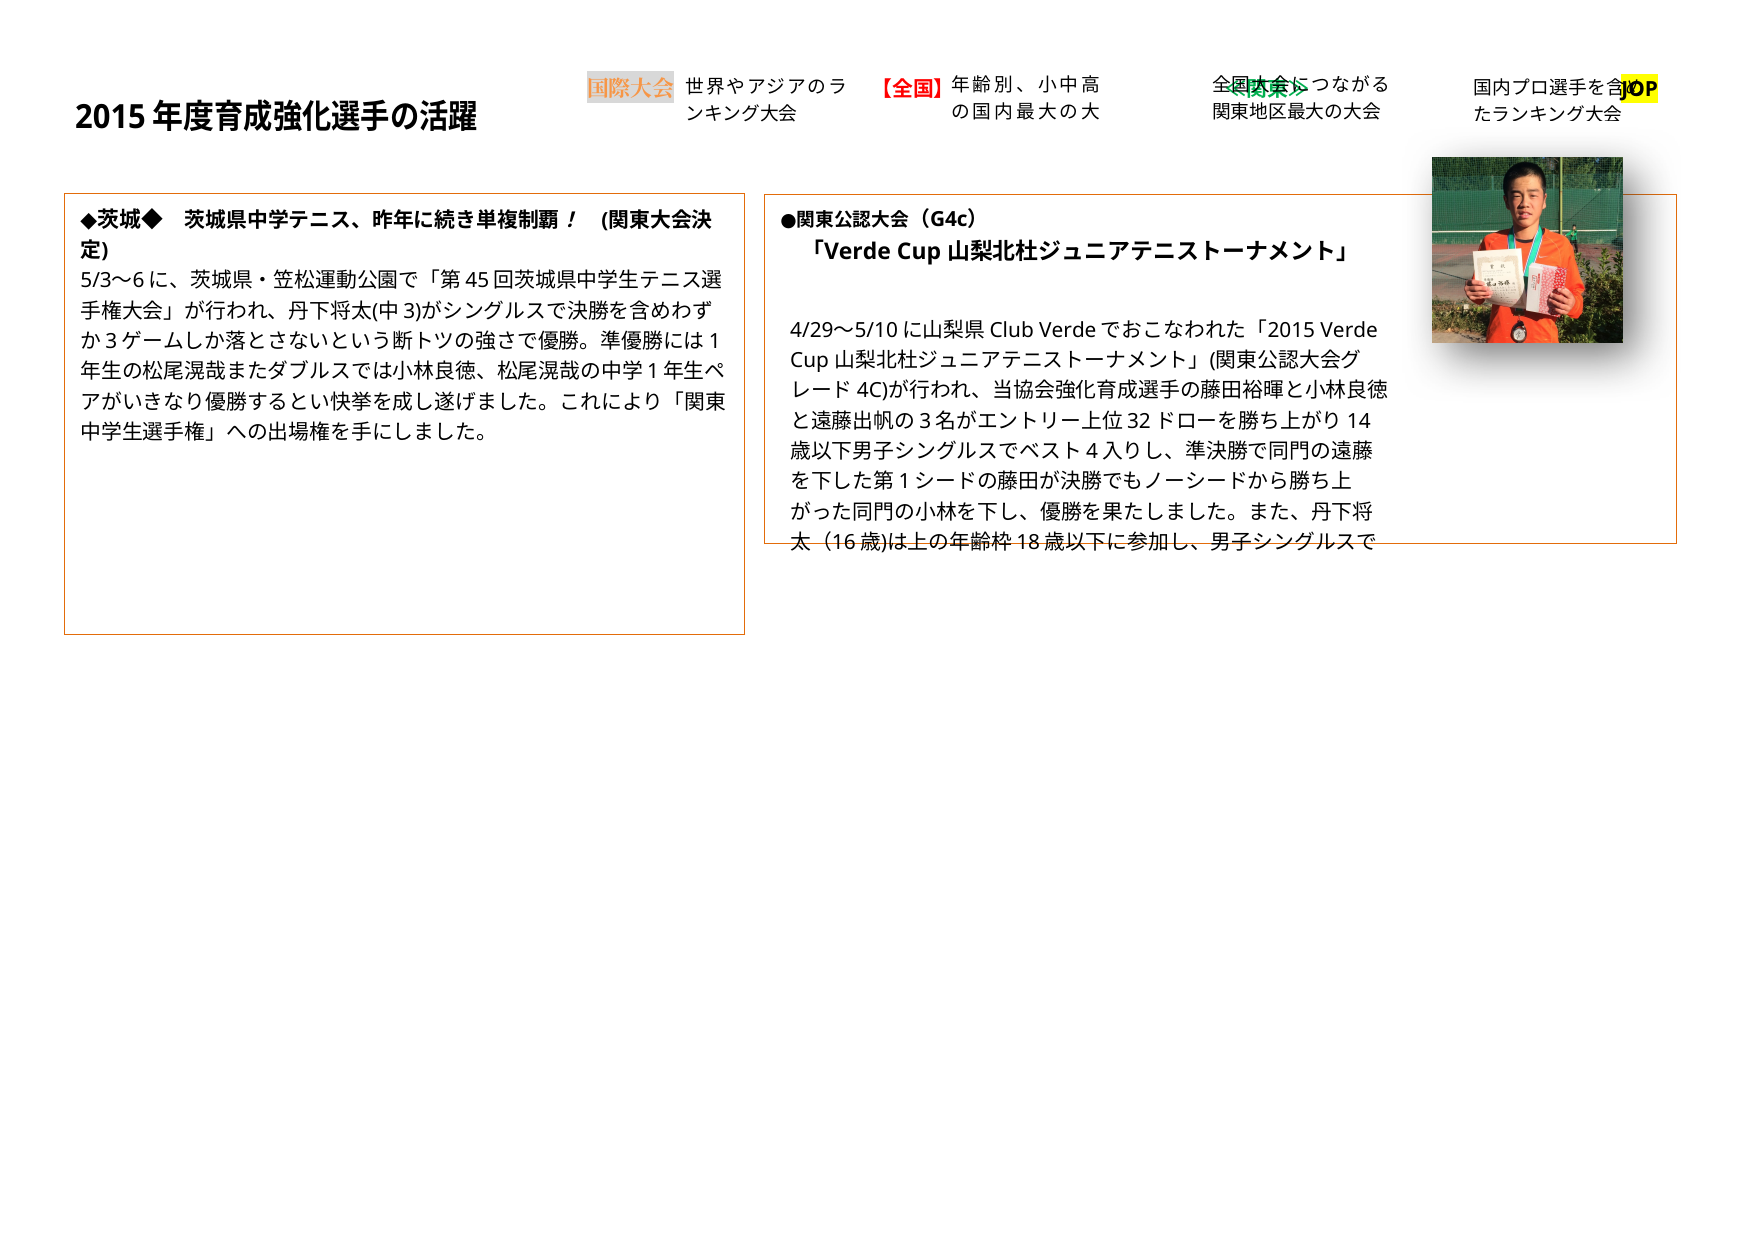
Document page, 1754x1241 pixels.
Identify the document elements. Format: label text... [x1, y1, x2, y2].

picture [1432, 157, 1623, 343]
text 2015年度育成強化選手の活躍 [75, 76, 1679, 151]
